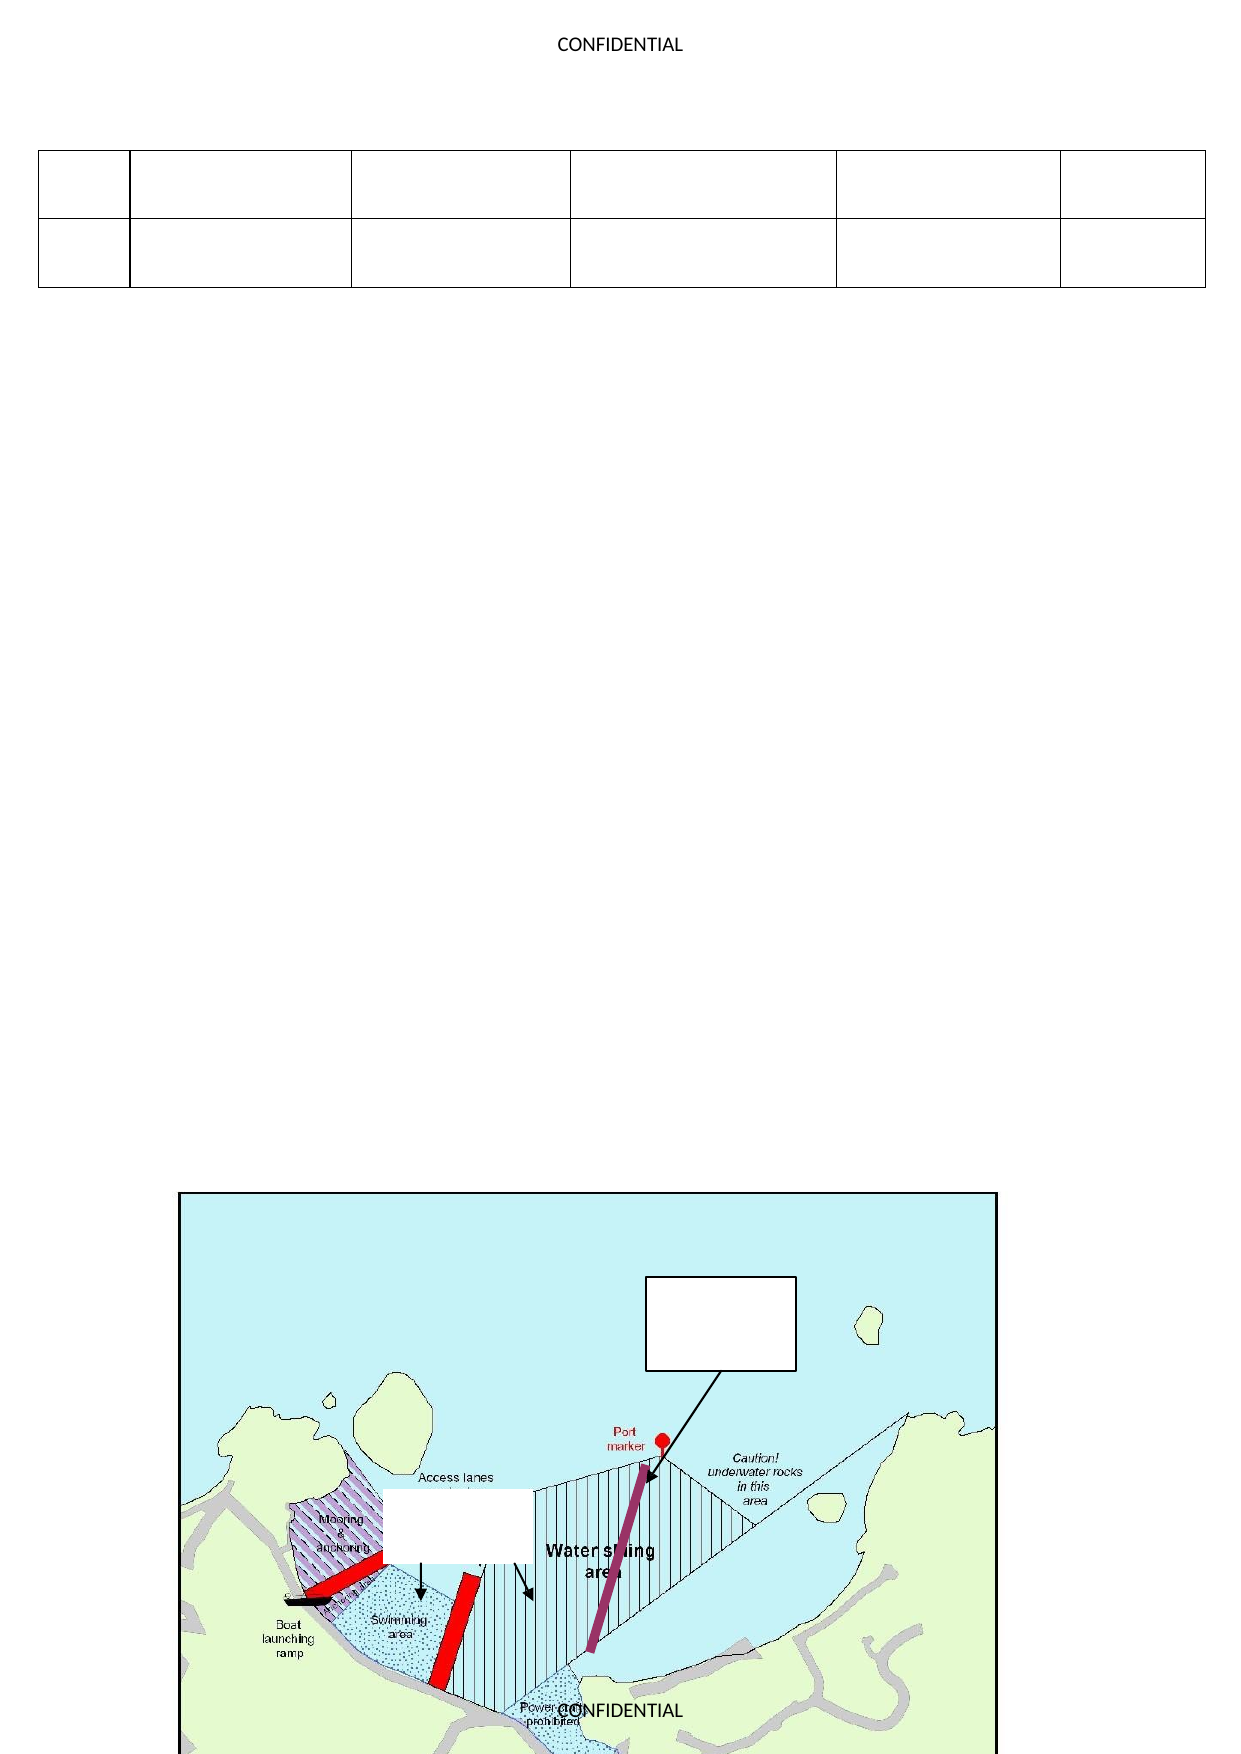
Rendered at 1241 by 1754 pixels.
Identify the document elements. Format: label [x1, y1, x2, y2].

table_cell [837, 219, 1060, 287]
table_cell [1061, 151, 1205, 218]
table_cell [837, 151, 1060, 218]
table_cell [352, 219, 570, 287]
table_cell [39, 151, 129, 218]
table_cell [571, 219, 836, 287]
table_cell [352, 151, 570, 218]
table_cell [1061, 219, 1205, 287]
table_cell [39, 219, 129, 287]
table_cell [571, 151, 836, 218]
picture [158, 1177, 1018, 1754]
table_cell [131, 219, 351, 287]
table_cell [131, 151, 351, 218]
